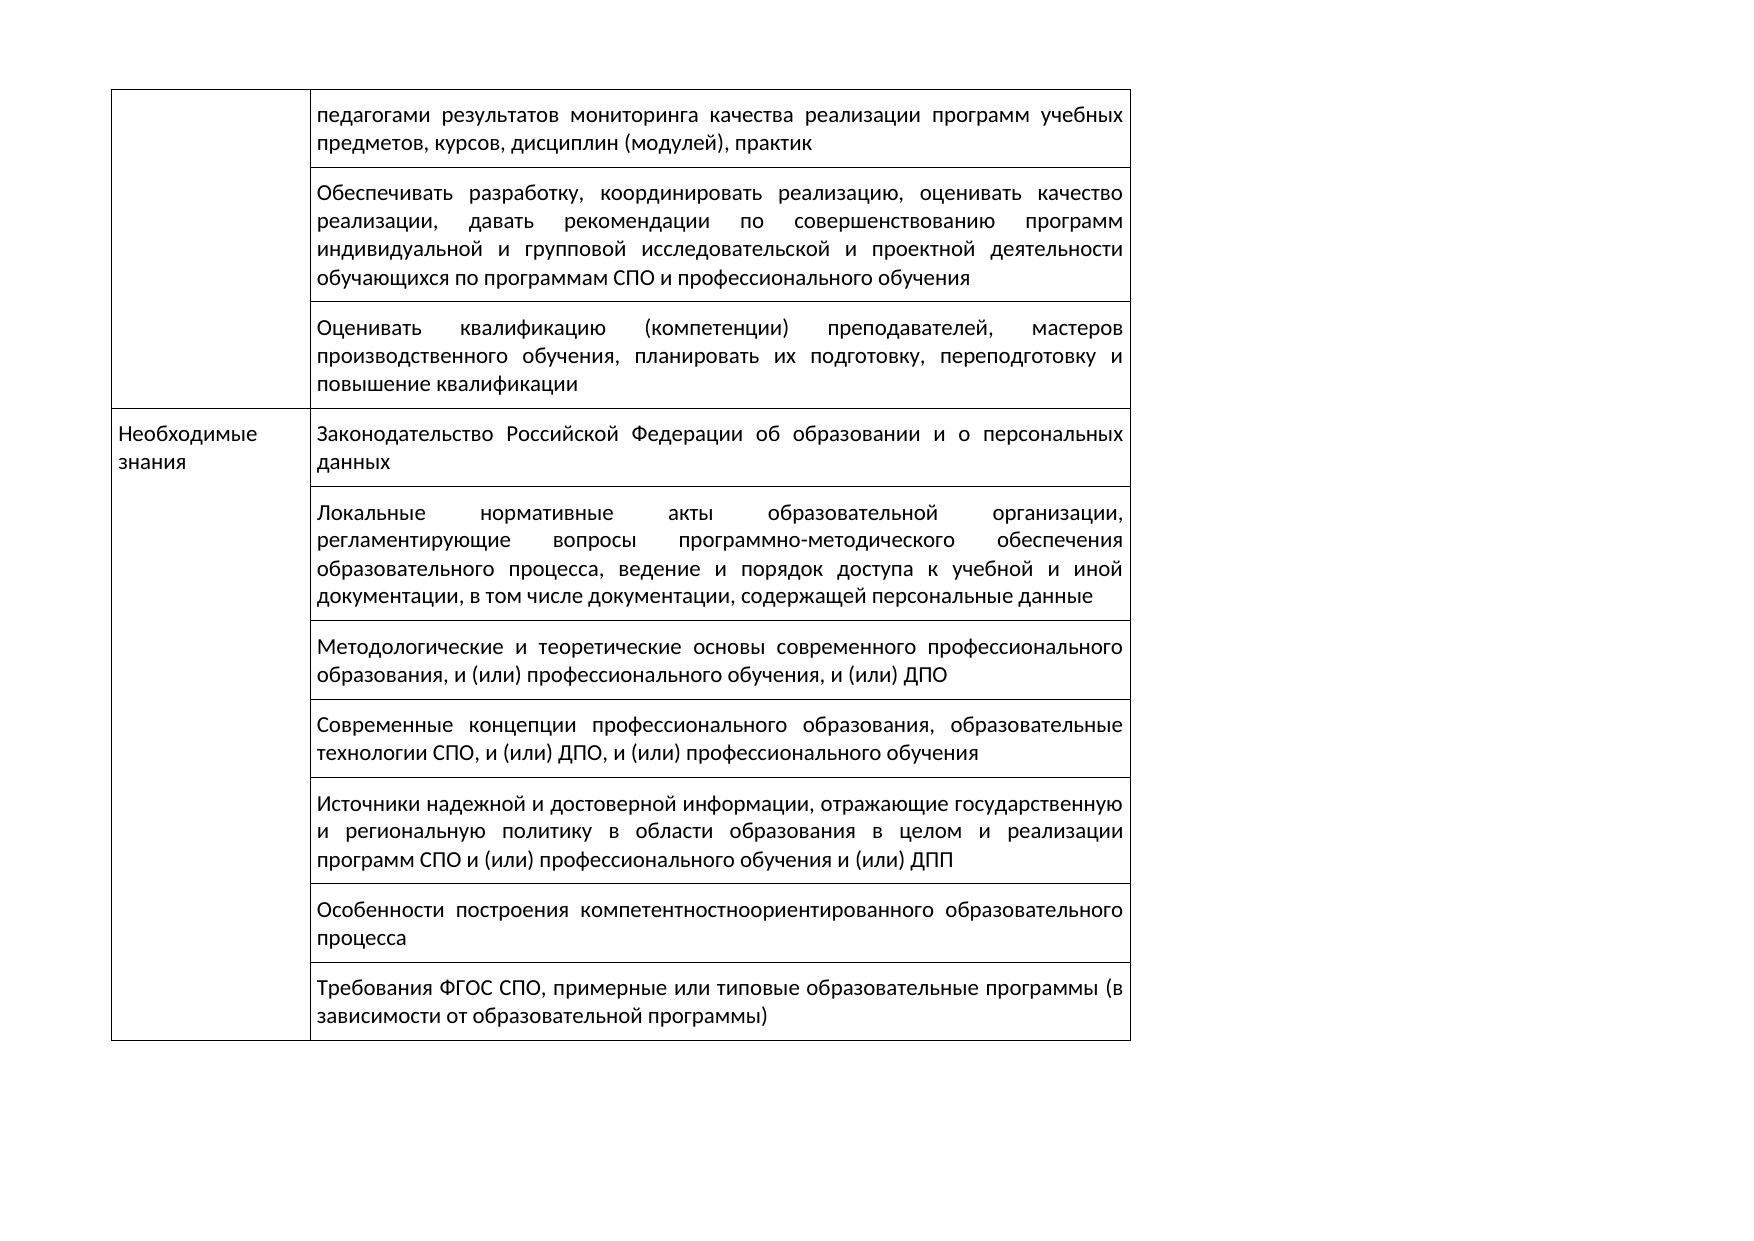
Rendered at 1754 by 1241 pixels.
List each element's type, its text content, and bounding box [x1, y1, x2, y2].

table_cell Современные концепции профессионального образования, образовательные технологии СПО, и (или) ДПО, и (или) профессионального обучения [311, 700, 1130, 777]
table_cell Законодательство Российской Федерации об образовании и о персональных данных [311, 409, 1130, 486]
table_cell Локальные нормативные акты образовательной организации, регламентирующие вопросы программно-методического обеспечения образовательного процесса, ведение и порядок доступа к учебной и иной документации, в том числе документации, содержащей персональные данные [311, 487, 1130, 620]
table_cell Источники надежной и достоверной информации, отражающие государственную и региональную политику в области образования в целом и реализации программ СПО и (или) профессионального обучения и (или) ДПП [311, 778, 1130, 883]
table_cell Оценивать квалификацию (компетенции) преподавателей, мастеров производственного обучения, планировать их подготовку, переподготовку и повышение квалификации [311, 302, 1130, 408]
table_cell Требования ФГОС СПО, примерные или типовые образовательные программы (в зависимости от образовательной программы) [311, 963, 1130, 1040]
table_cell Необходимые знания [112, 409, 310, 1040]
table_cell Особенности построения компетентностноориентированного образовательного процесса [311, 884, 1130, 962]
table_cell Методологические и теоретические основы современного профессионального образования, и (или) профессионального обучения, и (или) ДПО [311, 621, 1130, 699]
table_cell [311, 90, 1130, 167]
table_cell Обеспечивать разработку, координировать реализацию, оценивать качество реализации, давать рекомендации по совершенствованию программ индивидуальной и групповой исследовательской и проектной деятельности обучающихся по программам СПО и профессионального обучения [311, 168, 1130, 301]
